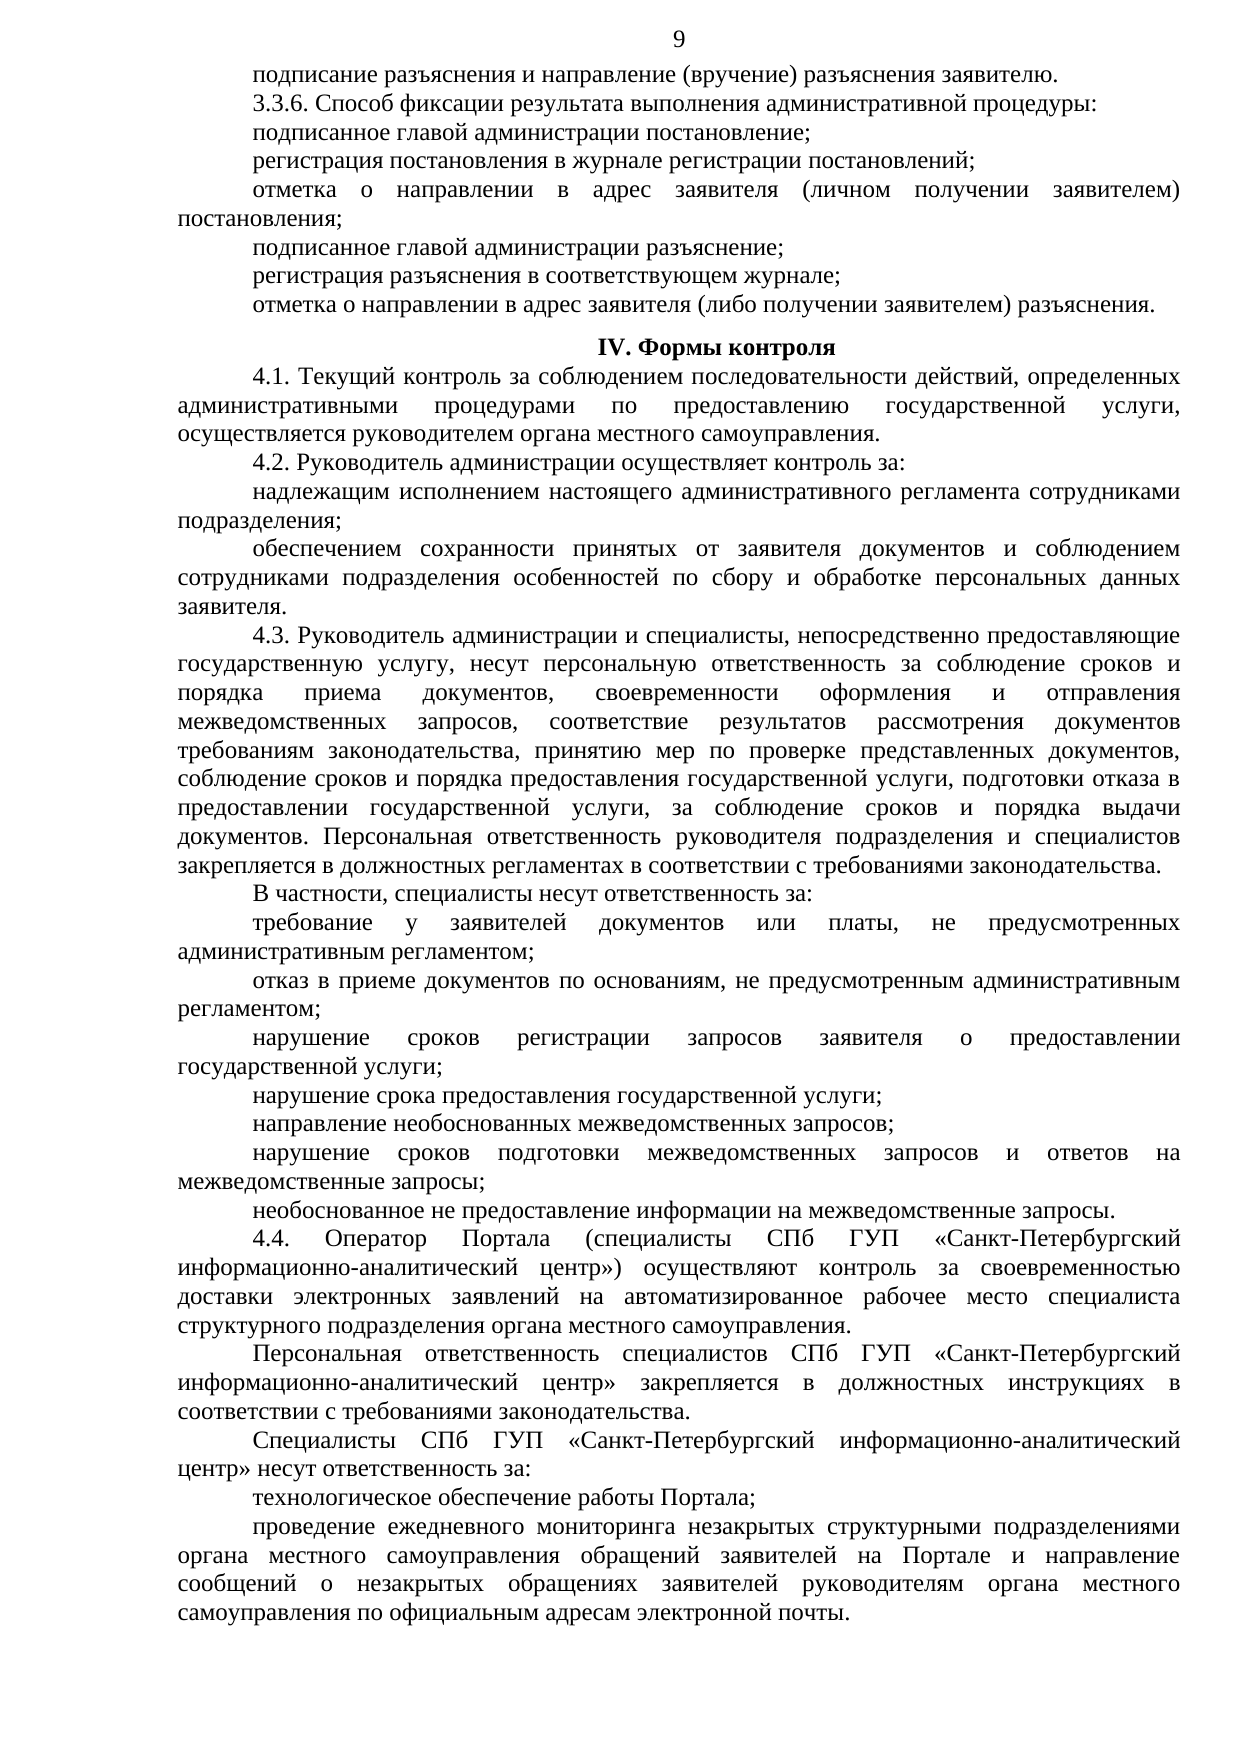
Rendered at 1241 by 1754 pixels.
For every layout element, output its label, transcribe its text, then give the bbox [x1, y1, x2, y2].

text отметка о направлении в адрес заявителя (личном получении заявителем) постановления; [177, 174, 1181, 232]
text регистрация разъяснения в соответствующем журнале; [177, 260, 1181, 289]
text отказ в приеме документов по основаниям, не предусмотренным административным регламентом; [177, 965, 1181, 1022]
text нарушение срока предоставления государственной услуги; [177, 1080, 1181, 1108]
text технологическое обеспечение работы Портала; [177, 1482, 1181, 1511]
text требование у заявителей документов или платы, не предусмотренных административным регламентом; [177, 907, 1181, 965]
text нарушение сроков подготовки межведомственных запросов и ответов на межведомственные запросы; [177, 1137, 1181, 1195]
text подписание разъяснения и направление (вручение) разъяснения заявителю. [177, 59, 1181, 88]
text 4.2. Руководитель администрации осуществляет контроль за: [177, 447, 1181, 476]
text обеспечением сохранности принятых от заявителя документов и соблюдением сотрудниками подразделения особенностей по сбору и обработке персональных данных заявителя. [177, 533, 1181, 620]
text Персональная ответственность специалистов СПб ГУП «Санкт-Петербургский информационно-аналитический центр» закрепляется в должностных инструкциях в соответствии с требованиями законодательства. [177, 1338, 1181, 1425]
text 4.1. Текущий контроль за соблюдением последовательности действий, определенных административными процедурами по предоставлению государственной услуги, осуществляется руководителем органа местного самоуправления. [177, 361, 1181, 447]
text отметка о направлении в адрес заявителя (либо получении заявителем) разъяснения. [177, 289, 1181, 318]
text Специалисты СПб ГУП «Санкт-Петербургский информационно-аналитический центр» несут ответственность за: [177, 1425, 1181, 1482]
text надлежащим исполнением настоящего административного регламента сотрудниками подразделения; [177, 476, 1181, 533]
text проведение ежедневного мониторинга незакрытых структурными подразделениями органа местного самоуправления обращений заявителей на Портале и направление сообщений о незакрытых обращениях заявителей руководителям органа местного самоуправления по официальным адресам электронной почты. [177, 1511, 1181, 1626]
text IV. Формы контроля [177, 332, 1181, 361]
text 3.3.6. Способ фиксации результата выполнения административной процедуры: [177, 88, 1181, 117]
text подписанное главой администрации постановление; [177, 117, 1181, 145]
text необоснованное не предоставление информации на межведомственные запросы. [177, 1195, 1181, 1223]
text нарушение сроков регистрации запросов заявителя о предоставлении государственной услуги; [177, 1022, 1181, 1080]
text В частности, специалисты несут ответственность за: [177, 878, 1181, 907]
text подписанное главой администрации разъяснение; [177, 232, 1181, 260]
text 4.3. Руководитель администрации и специалисты, непосредственно предоставляющие государственную услугу, несут персональную ответственность за соблюдение сроков и порядка приема документов, своевременности оформления и отправления межведомственных запросов, соответствие результатов рассмотрения документов требованиям законодательства, принятию мер по проверке представленных документов, соблюдение сроков и порядка предоставления государственной услуги, подготовки отказа в предоставлении государственной услуги, за соблюдение сроков и порядка выдачи документов. Персональная ответственность руководителя подразделения и специалистов закрепляется в должностных регламентах в соответствии с требованиями законодательства. [177, 620, 1181, 878]
text направление необоснованных межведомственных запросов; [177, 1108, 1181, 1137]
text регистрация постановления в журнале регистрации постановлений; [177, 145, 1181, 174]
text 4.4. Оператор Портала (специалисты СПб ГУП «Санкт-Петербургский информационно-аналитический центр») осуществляют контроль за своевременностью доставки электронных заявлений на автоматизированное рабочее место специалиста структурного подразделения органа местного самоуправления. [177, 1223, 1181, 1338]
